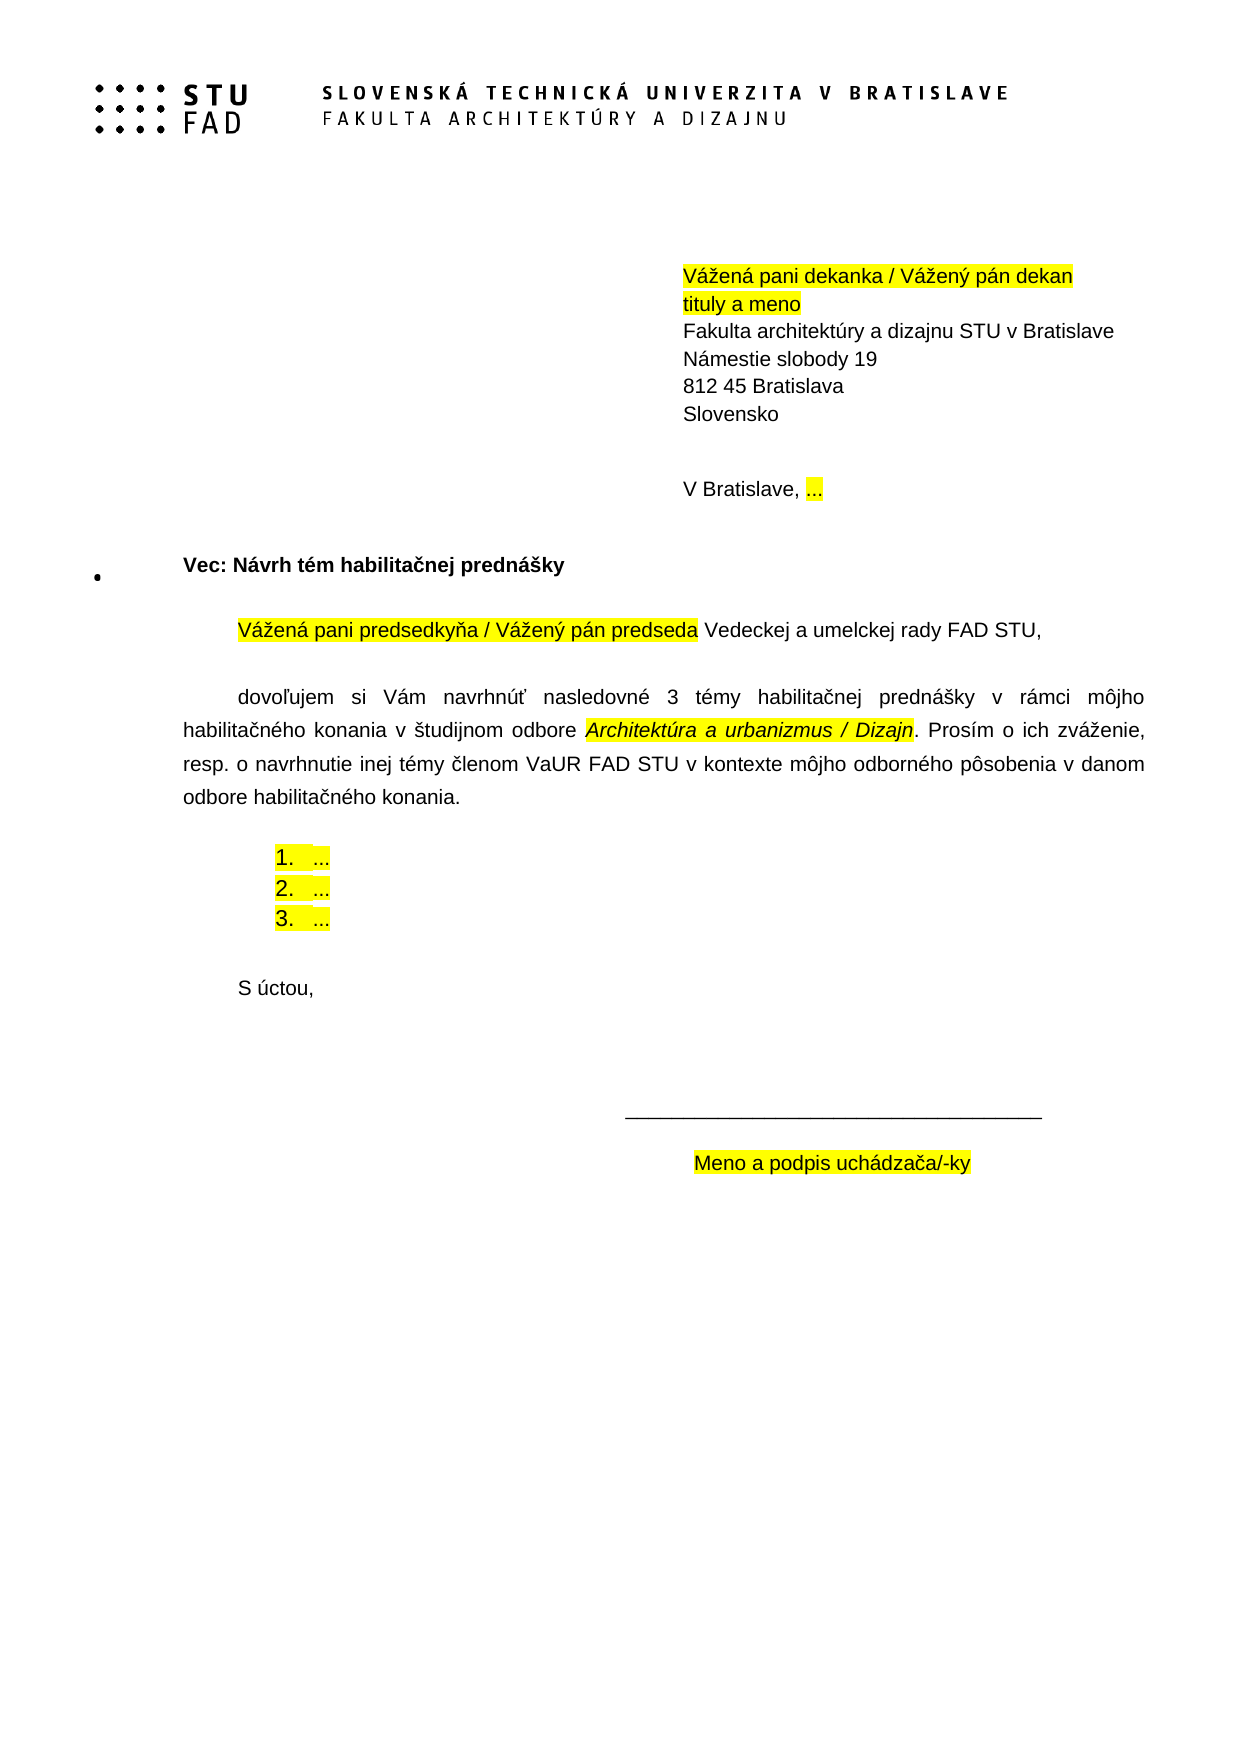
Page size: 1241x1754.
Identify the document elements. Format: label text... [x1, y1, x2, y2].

list ... [313, 905, 1146, 931]
list ... [275, 874, 1146, 901]
text ____________________________________ [552, 1089, 1146, 1122]
text S úctou, [183, 968, 1146, 1002]
picture [94, 80, 1175, 161]
picture [94, 574, 101, 581]
text Vec: Návrh tém habilitačnej prednášky [183, 553, 1146, 607]
text dovoľujem si Vám navrhnúť nasledovné 3 témy habilitačnej prednášky v rámci môjho habilitačného konania v študijnom odbore Architektúra a urbanizmus / Dizajn. Prosím o ich zváženie, resp. o navrhnutie inej témy členom VaUR FAD STU v kontexte môjho odborného pôsobenia v danom odbore habilitačného konania. [183, 678, 1146, 811]
text Meno a podpis uchádzača/-ky [478, 1143, 1146, 1177]
text V Bratislave, ... [683, 450, 1146, 501]
list ... [313, 844, 1146, 871]
text Vážená pani predsedkyňa / Vážený pán predseda Vedeckej a umelckej rady FAD STU, [183, 611, 1146, 644]
text Vážená pani dekanka / Vážený pán dekan tituly a meno Fakulta architektúry a dizajnu STU v Bratislave Námestie slobody 19 812 45 Bratislava Slovensko [683, 264, 1146, 425]
